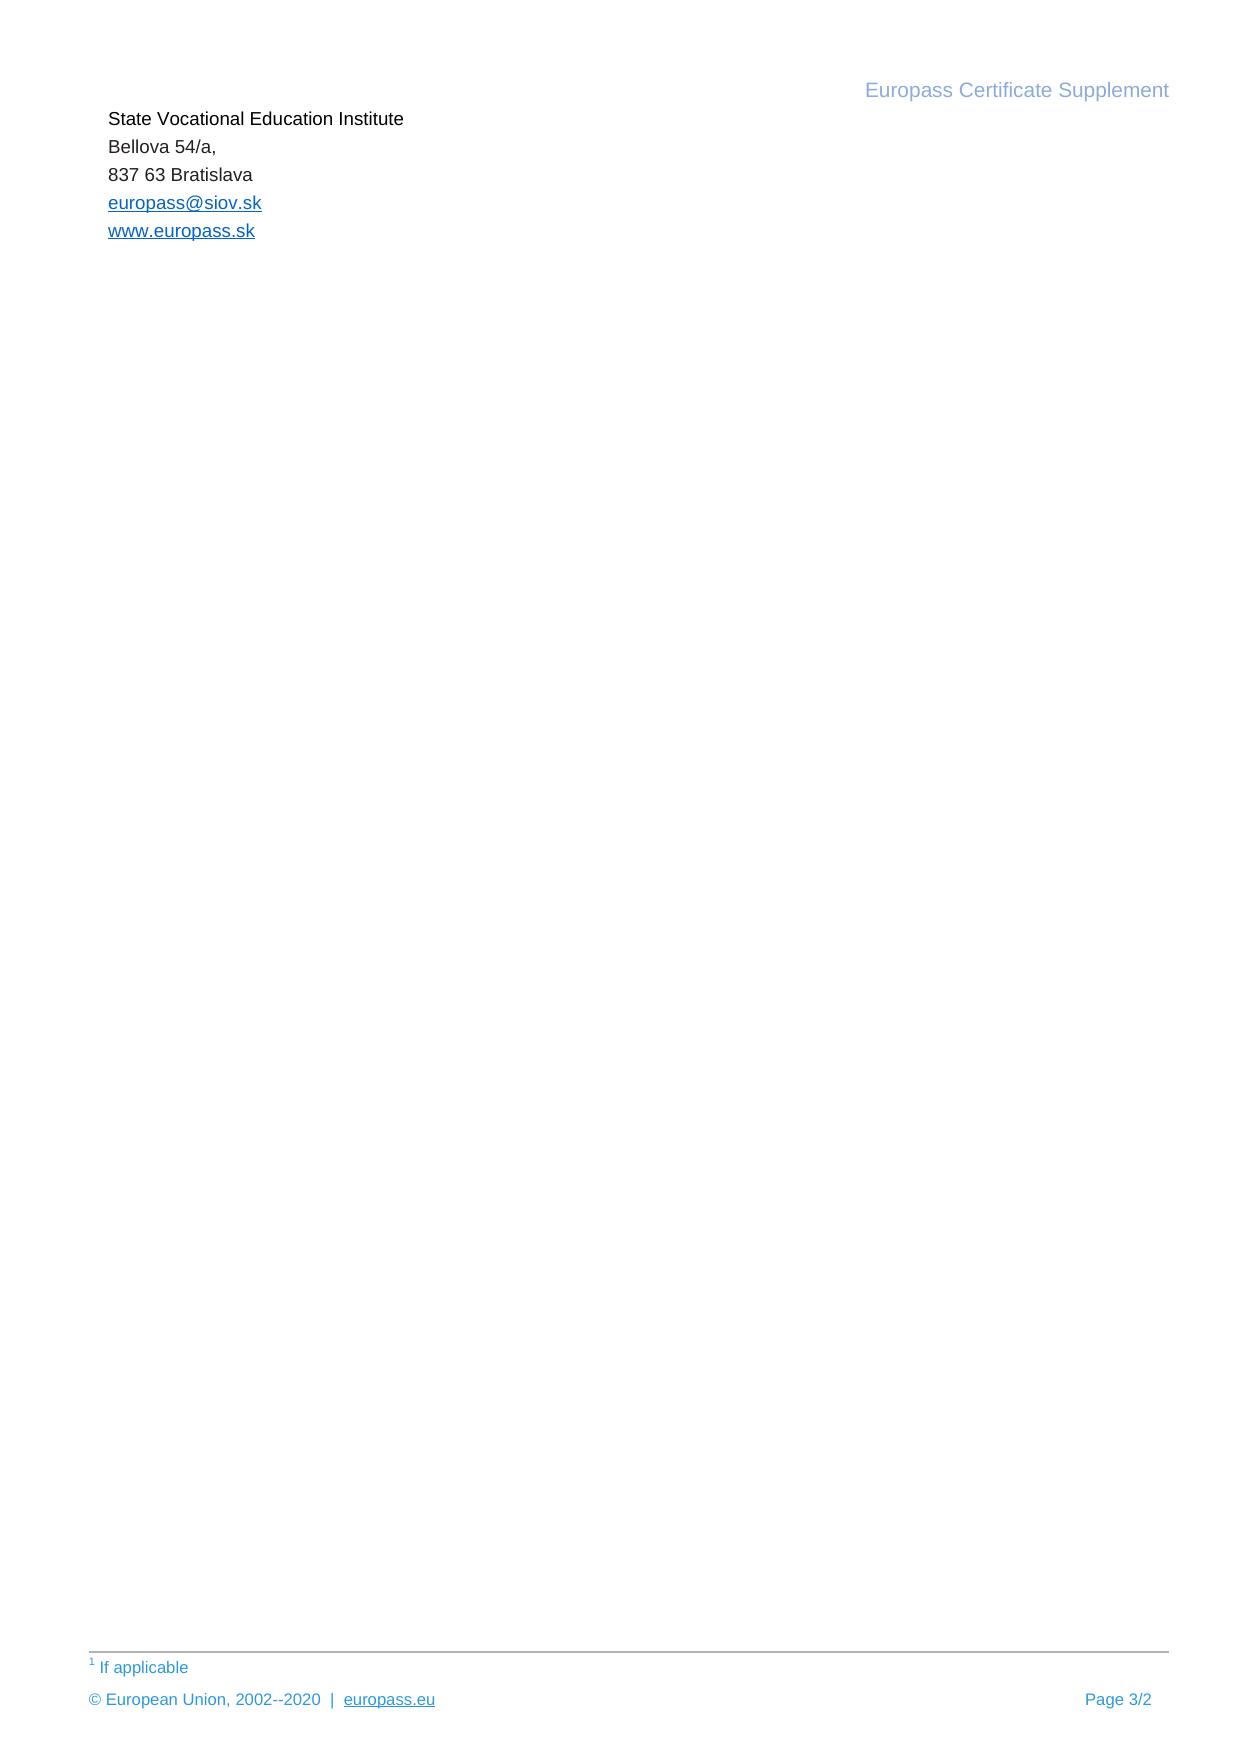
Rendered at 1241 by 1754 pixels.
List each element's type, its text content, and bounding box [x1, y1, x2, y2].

table_cell State Vocational Education Institute Bellova 54/a, 837 63 Bratislava europass@siov.sk www.europass.sk [89, 102, 1152, 247]
